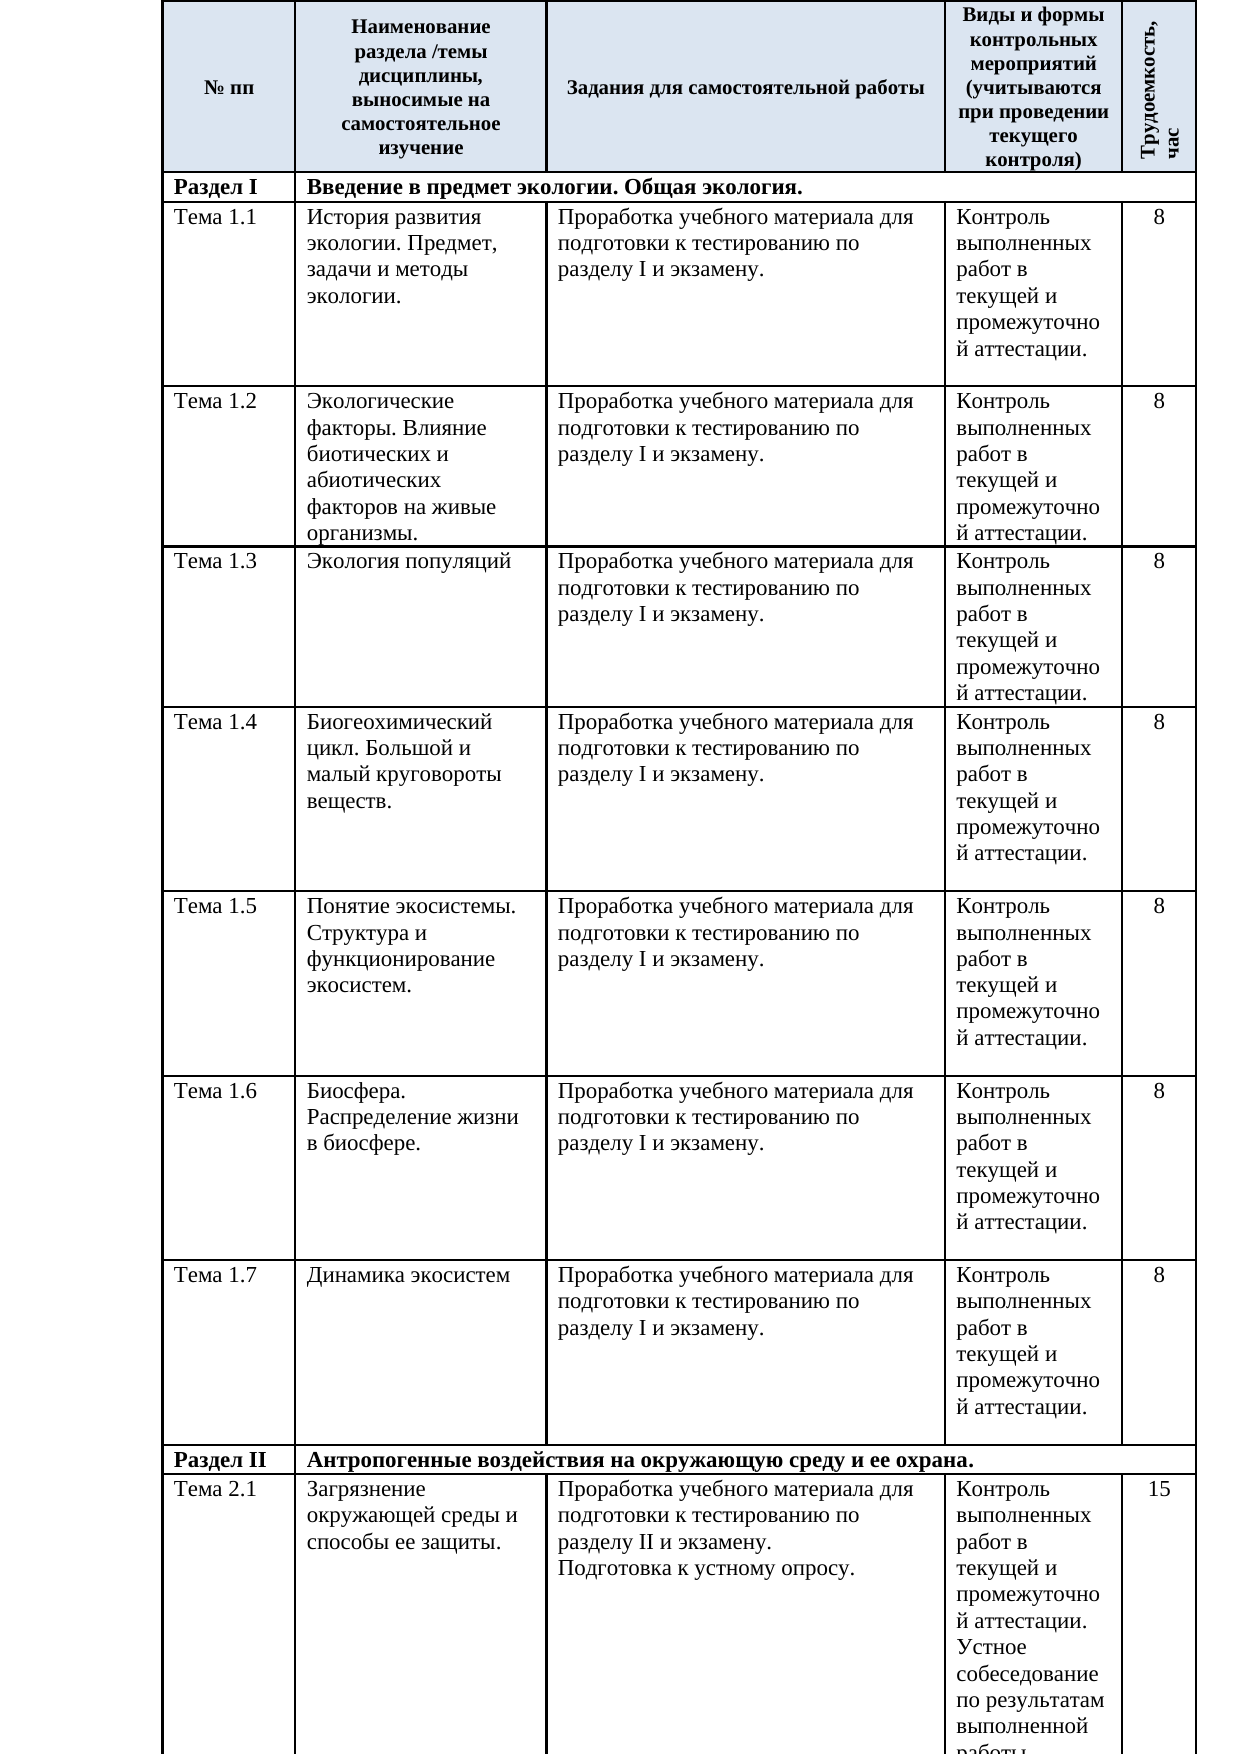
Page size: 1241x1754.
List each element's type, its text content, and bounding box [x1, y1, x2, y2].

table_cell 8 [1123, 1077, 1195, 1259]
table_cell Проработка учебного материала для подготовки к тестированию по разделу I и экзамену. [548, 892, 944, 1074]
table_cell Экология популяций [296, 548, 545, 706]
table_cell 8 [1123, 387, 1195, 545]
table_cell 8 [1123, 892, 1195, 1074]
table_cell Тема 1.5 [164, 892, 294, 1074]
table_cell Проработка учебного материала для подготовки к тестированию по разделу I и экзамену. [548, 387, 944, 545]
table_cell Антропогенные воздействия на окружающую среду и ее охрана. [296, 1446, 1195, 1473]
table_cell Контроль выполненных работ в текущей и промежуточной аттестации. [946, 708, 1121, 890]
table_cell Тема 1.6 [164, 1077, 294, 1259]
table_cell Тема 2.1 [164, 1475, 294, 1754]
table_cell Тема 1.4 [164, 708, 294, 890]
table_cell Динамика экосистем [296, 1261, 545, 1443]
table_header Задания для самостоятельной работы [548, 2, 944, 171]
table_cell Контроль выполненных работ в текущей и промежуточной аттестации. [946, 1261, 1121, 1443]
table_cell Понятие экосистемы. Структура и функционирование экосистем. [296, 892, 545, 1074]
table_cell Загрязнение окружающей среды и способы ее защиты. [296, 1475, 545, 1754]
table_cell Раздел II [164, 1446, 294, 1473]
table_cell Контроль выполненных работ в текущей и промежуточной аттестации. [946, 387, 1121, 545]
table_cell Проработка учебного материала для подготовки к тестированию по разделу I и экзамену. [548, 708, 944, 890]
table_cell Введение в предмет экологии. Общая экология. [296, 173, 1195, 201]
table_cell Контроль выполненных работ в текущей и промежуточной аттестации. [946, 548, 1121, 706]
table_cell Контроль выполненных работ в текущей и промежуточной аттестации. [946, 1077, 1121, 1259]
table_cell 8 [1123, 203, 1195, 385]
table_header № пп [164, 2, 294, 171]
table_cell 8 [1123, 548, 1195, 706]
table_cell Проработка учебного материала для подготовки к тестированию по разделу I и экзамену. [548, 1077, 944, 1259]
table_cell Проработка учебного материала для подготовки к тестированию по разделу I и экзамену. [548, 548, 944, 706]
table_header Виды и формы контрольных мероприятий (учитываются при проведении текущего контроля) [946, 2, 1121, 171]
table_cell Контроль выполненных работ в текущей и промежуточной аттестации. Устное собеседование по результатам выполненной работы. [946, 1475, 1121, 1754]
table_cell Проработка учебного материала для подготовки к тестированию по разделу II и экзамену. Подготовка к устному опросу. [548, 1475, 944, 1754]
table_cell Экологические факторы. Влияние биотических и абиотических факторов на живые организмы. [296, 387, 545, 545]
table_header Наименование раздела /темы дисциплины, выносимые на самостоятельное изучение [296, 2, 545, 171]
table_cell Биогеохимический цикл. Большой и малый круговороты веществ. [296, 708, 545, 890]
table_cell Тема 1.3 [164, 548, 294, 706]
table_cell 8 [1123, 1261, 1195, 1443]
table_cell 8 [1123, 708, 1195, 890]
table_cell Тема 1.7 [164, 1261, 294, 1443]
table_cell Раздел I [164, 173, 294, 201]
table_cell Проработка учебного материала для подготовки к тестированию по разделу I и экзамену. [548, 203, 944, 385]
table_cell Биосфера. Распределение жизни в биосфере. [296, 1077, 545, 1259]
table_cell Контроль выполненных работ в текущей и промежуточной аттестации. [946, 203, 1121, 385]
table_cell Тема 1.2 [164, 387, 294, 545]
table_cell Проработка учебного материала для подготовки к тестированию по разделу I и экзамену. [548, 1261, 944, 1443]
table_cell История развития экологии. Предмет, задачи и методы экологии. [296, 203, 545, 385]
table_cell Контроль выполненных работ в текущей и промежуточной аттестации. [946, 892, 1121, 1074]
table_header Трудоемкость, час [1123, 2, 1195, 171]
table_cell Тема 1.1 [164, 203, 294, 385]
table_cell 15 [1123, 1475, 1195, 1754]
